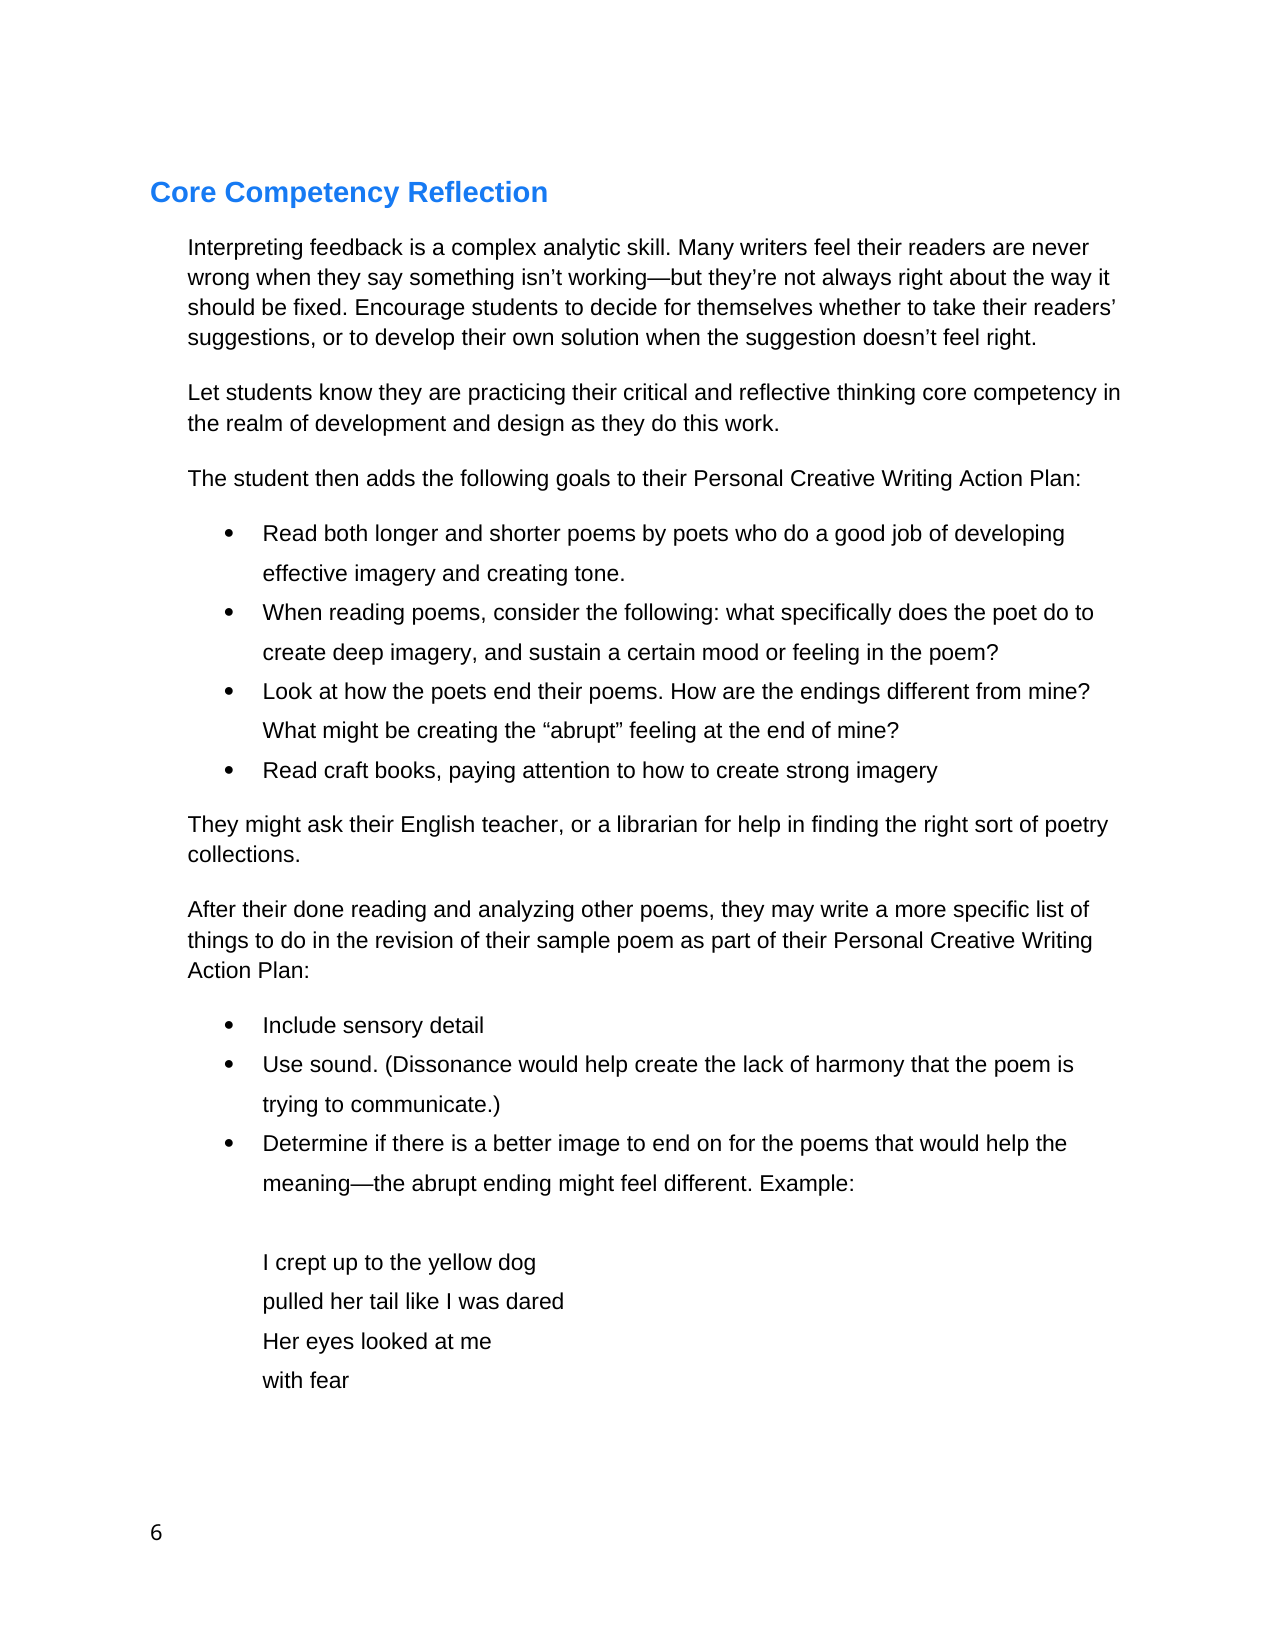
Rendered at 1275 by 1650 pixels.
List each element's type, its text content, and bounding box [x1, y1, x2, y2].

text After their done reading and analyzing other poems, they may write a more specific list of things to do in the revision of their sample poem as part of their Personal Creative Writing Action Plan: [187, 896, 1125, 983]
list Read both longer and shorter poems by poets who do a good job of developing effective imagery and creating tone. [225, 520, 1125, 586]
list When reading poems, consider the following: what specifically does the poet do to create deep imagery, and sustain a certain mood or feeling in the poem? [225, 599, 1125, 665]
subtitle Core Competency Reflection [150, 175, 1116, 208]
list Use sound. (Dissonance would help create the lack of harmony that the poem is trying to communicate.) [225, 1051, 1125, 1117]
list Look at how the poets end their poems. How are the endings different from mine? What might be creating the “abrupt” feeling at the end of mine? [225, 678, 1125, 744]
text They might ask their English teacher, or a librarian for help in finding the right sort of poetry collections. [187, 811, 1125, 867]
list Include sensory detail [225, 1012, 1125, 1038]
text Interpreting feedback is a complex analytic skill. Many writers feel their readers are never wrong when they say something isn’t working—but they’re not always right about the way it should be fixed. Encourage students to decide for themselves whether to take their readers’ suggestions, or to develop their own solution when the suggestion doesn’t feel right. [187, 233, 1125, 351]
text Let students know they are practicing their critical and reflective thinking core competency in the realm of development and design as they do this work. [187, 379, 1125, 436]
list Read craft books, paying attention to how to create strong imagery [225, 757, 1125, 783]
text The student then adds the following goals to their Personal Creative Writing Action Plan: [187, 465, 1125, 491]
list Determine if there is a better image to end on for the poems that would help the meaning—the abrupt ending might feel different. Example: I crept up to the yellow dog pulled her tail like I was dared Her eyes looked at me with fear [225, 1130, 1125, 1394]
